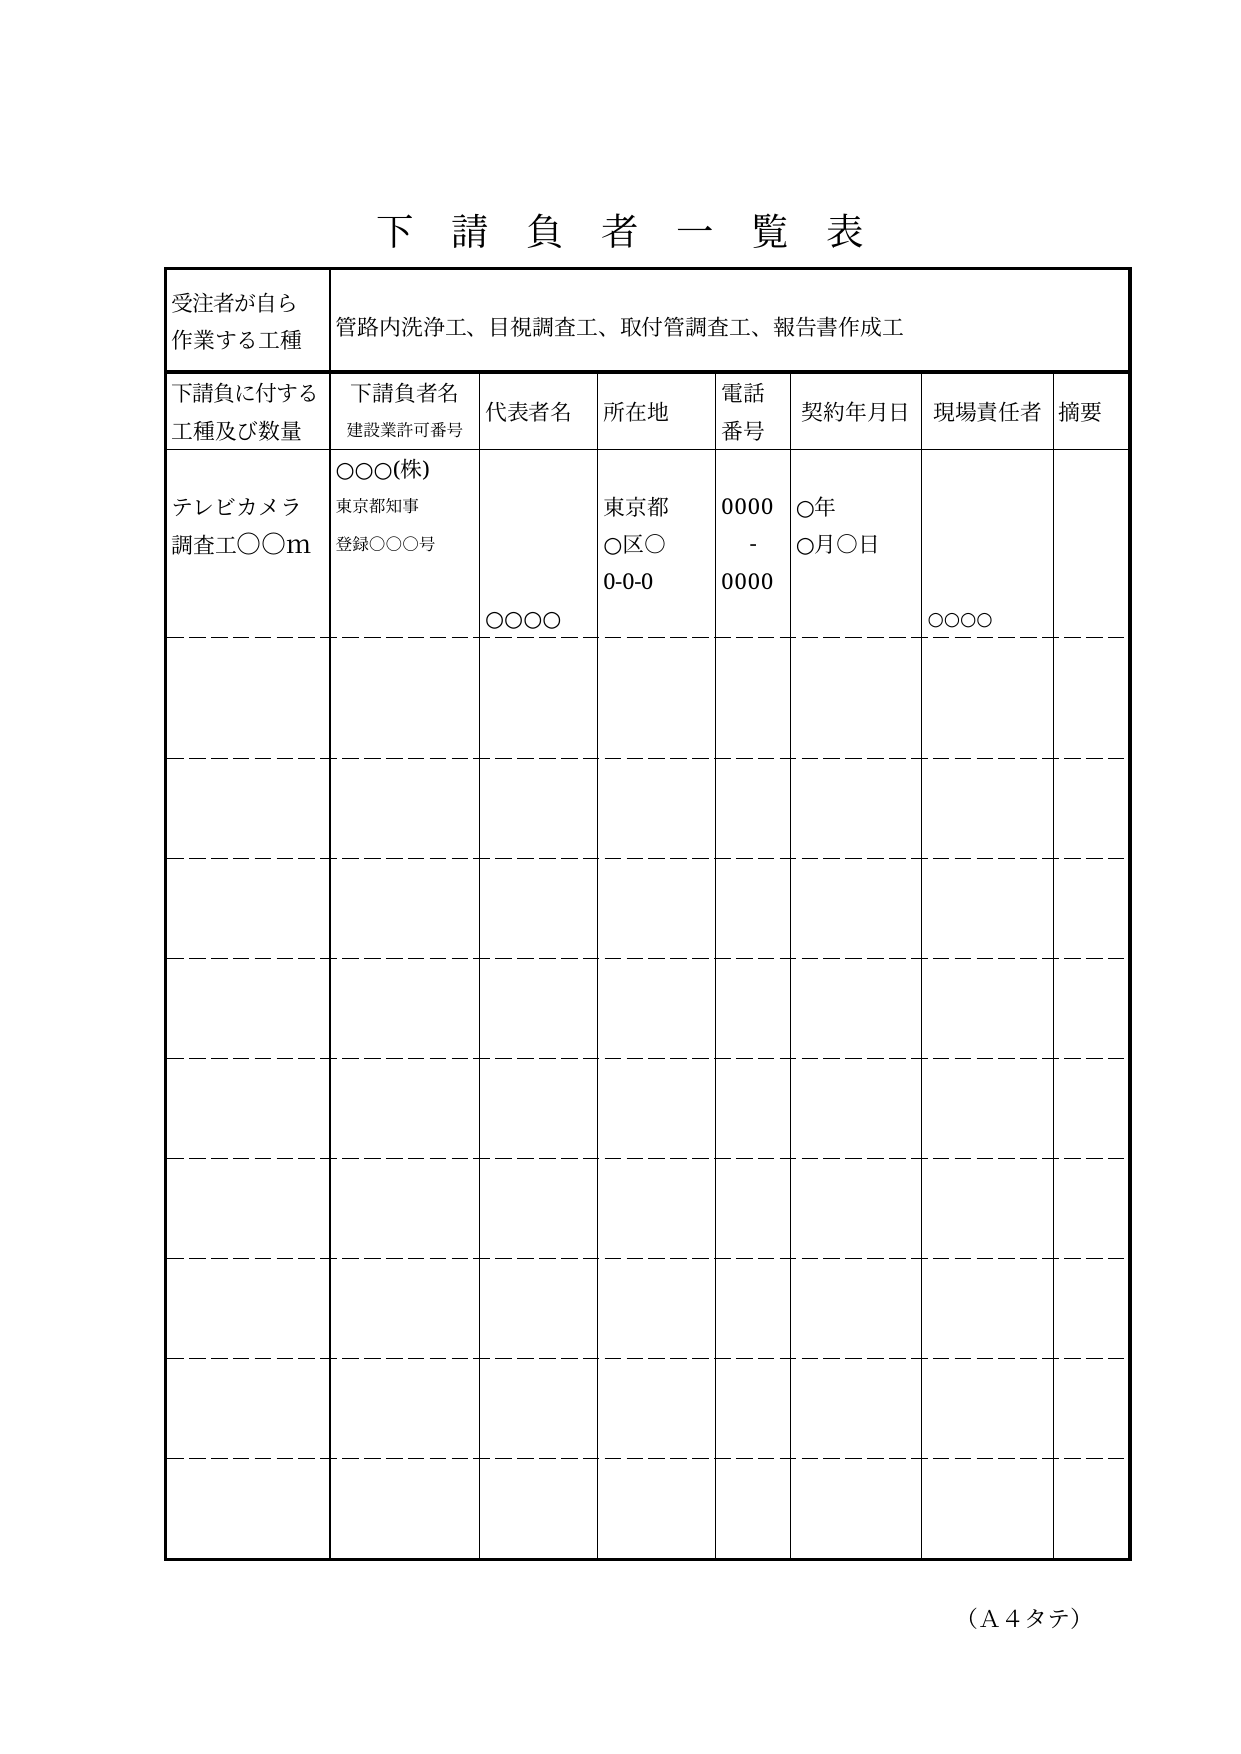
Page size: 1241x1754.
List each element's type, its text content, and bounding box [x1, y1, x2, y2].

table_cell ○○○(株) 東京都知事 登録○○○号 [331, 450, 479, 637]
table_cell ○年 ○月○日 [791, 450, 921, 637]
table_cell [1054, 958, 1128, 1058]
table_cell [1054, 1058, 1128, 1158]
table_cell [922, 758, 1053, 858]
table_cell [598, 1258, 715, 1358]
table_cell [167, 1358, 329, 1458]
table_cell [331, 1158, 479, 1258]
table_cell [331, 1358, 479, 1458]
table_cell [167, 758, 329, 858]
table_cell [791, 1058, 921, 1158]
table_cell [716, 758, 790, 858]
table_cell [922, 1158, 1053, 1258]
table_cell [1054, 758, 1128, 858]
table_cell 契約年月日 [791, 374, 921, 448]
table_cell [716, 1158, 790, 1258]
table_cell テレビカメラ 調査工○○ｍ [167, 450, 329, 637]
table_cell [331, 1458, 479, 1558]
table_cell [922, 1458, 1053, 1558]
table_cell [791, 758, 921, 858]
table_cell [480, 637, 597, 758]
table_cell [1054, 1258, 1128, 1358]
table_cell [167, 637, 329, 758]
table_cell [167, 1258, 329, 1358]
table_cell [598, 758, 715, 858]
table_cell [598, 1058, 715, 1158]
table_cell 0000 - 0000 [716, 450, 790, 637]
table_cell [922, 858, 1053, 958]
table_cell [331, 858, 479, 958]
table_cell [167, 1458, 329, 1558]
table_cell [922, 1258, 1053, 1358]
table_cell [716, 1058, 790, 1158]
table_cell [1054, 1458, 1128, 1558]
table_cell ○○○○ [480, 450, 597, 637]
table_cell [791, 1258, 921, 1358]
table_cell [480, 1158, 597, 1258]
table_cell [716, 637, 790, 758]
table_cell [791, 858, 921, 958]
table_cell 代表者名 [480, 374, 597, 448]
table_cell 下請負者名 建設業許可番号 [331, 374, 479, 448]
table_cell [598, 1158, 715, 1258]
table_cell [716, 958, 790, 1058]
table_cell [1054, 858, 1128, 958]
table_cell ○○○○ [922, 450, 1053, 637]
table_cell 現場責任者 [922, 374, 1053, 448]
text （Ａ４タテ） [148, 1599, 1093, 1636]
table_cell 電話 番号 [716, 374, 790, 448]
table_cell [791, 1358, 921, 1458]
table_cell [716, 1258, 790, 1358]
table_header 受注者が自ら 作業する工種 [167, 270, 329, 370]
table_cell [791, 958, 921, 1058]
table_cell [167, 858, 329, 958]
table_cell 摘要 [1054, 374, 1128, 448]
table_cell [922, 958, 1053, 1058]
table_cell [716, 1358, 790, 1458]
table_cell [480, 958, 597, 1058]
table_cell [598, 1458, 715, 1558]
table_cell [598, 858, 715, 958]
table_cell [480, 1358, 597, 1458]
table_cell [598, 958, 715, 1058]
table_cell [791, 1158, 921, 1258]
table_cell [480, 1458, 597, 1558]
table_cell [480, 1258, 597, 1358]
table_cell [1054, 1158, 1128, 1258]
table_cell [331, 1058, 479, 1158]
table_cell 所在地 [598, 374, 715, 448]
table_cell [922, 1058, 1053, 1158]
table_cell [167, 1058, 329, 1158]
table_cell [598, 637, 715, 758]
table_cell [716, 1458, 790, 1558]
table_cell [480, 858, 597, 958]
table_cell [922, 637, 1053, 758]
table_cell [331, 758, 479, 858]
table_cell [331, 1258, 479, 1358]
table_cell 下請負に付する 工種及び数量 [167, 374, 329, 448]
table_cell [1054, 450, 1128, 637]
table_cell [331, 958, 479, 1058]
text 下 請 負 者 一 覧 表 [148, 192, 1092, 267]
table_cell 東京都 ○区○ 0-0-0 [598, 450, 715, 637]
table_cell [331, 637, 479, 758]
table_cell [598, 1358, 715, 1458]
table_cell [167, 1158, 329, 1258]
table_cell [1054, 637, 1128, 758]
table_cell [167, 958, 329, 1058]
table_header 管路内洗浄工、目視調査工、取付管調査工、報告書作成工 [331, 270, 1128, 370]
table_cell [480, 758, 597, 858]
table_cell [791, 637, 921, 758]
table_cell [922, 1358, 1053, 1458]
table_cell [1054, 1358, 1128, 1458]
table_cell [791, 1458, 921, 1558]
table_cell [480, 1058, 597, 1158]
table_cell [716, 858, 790, 958]
